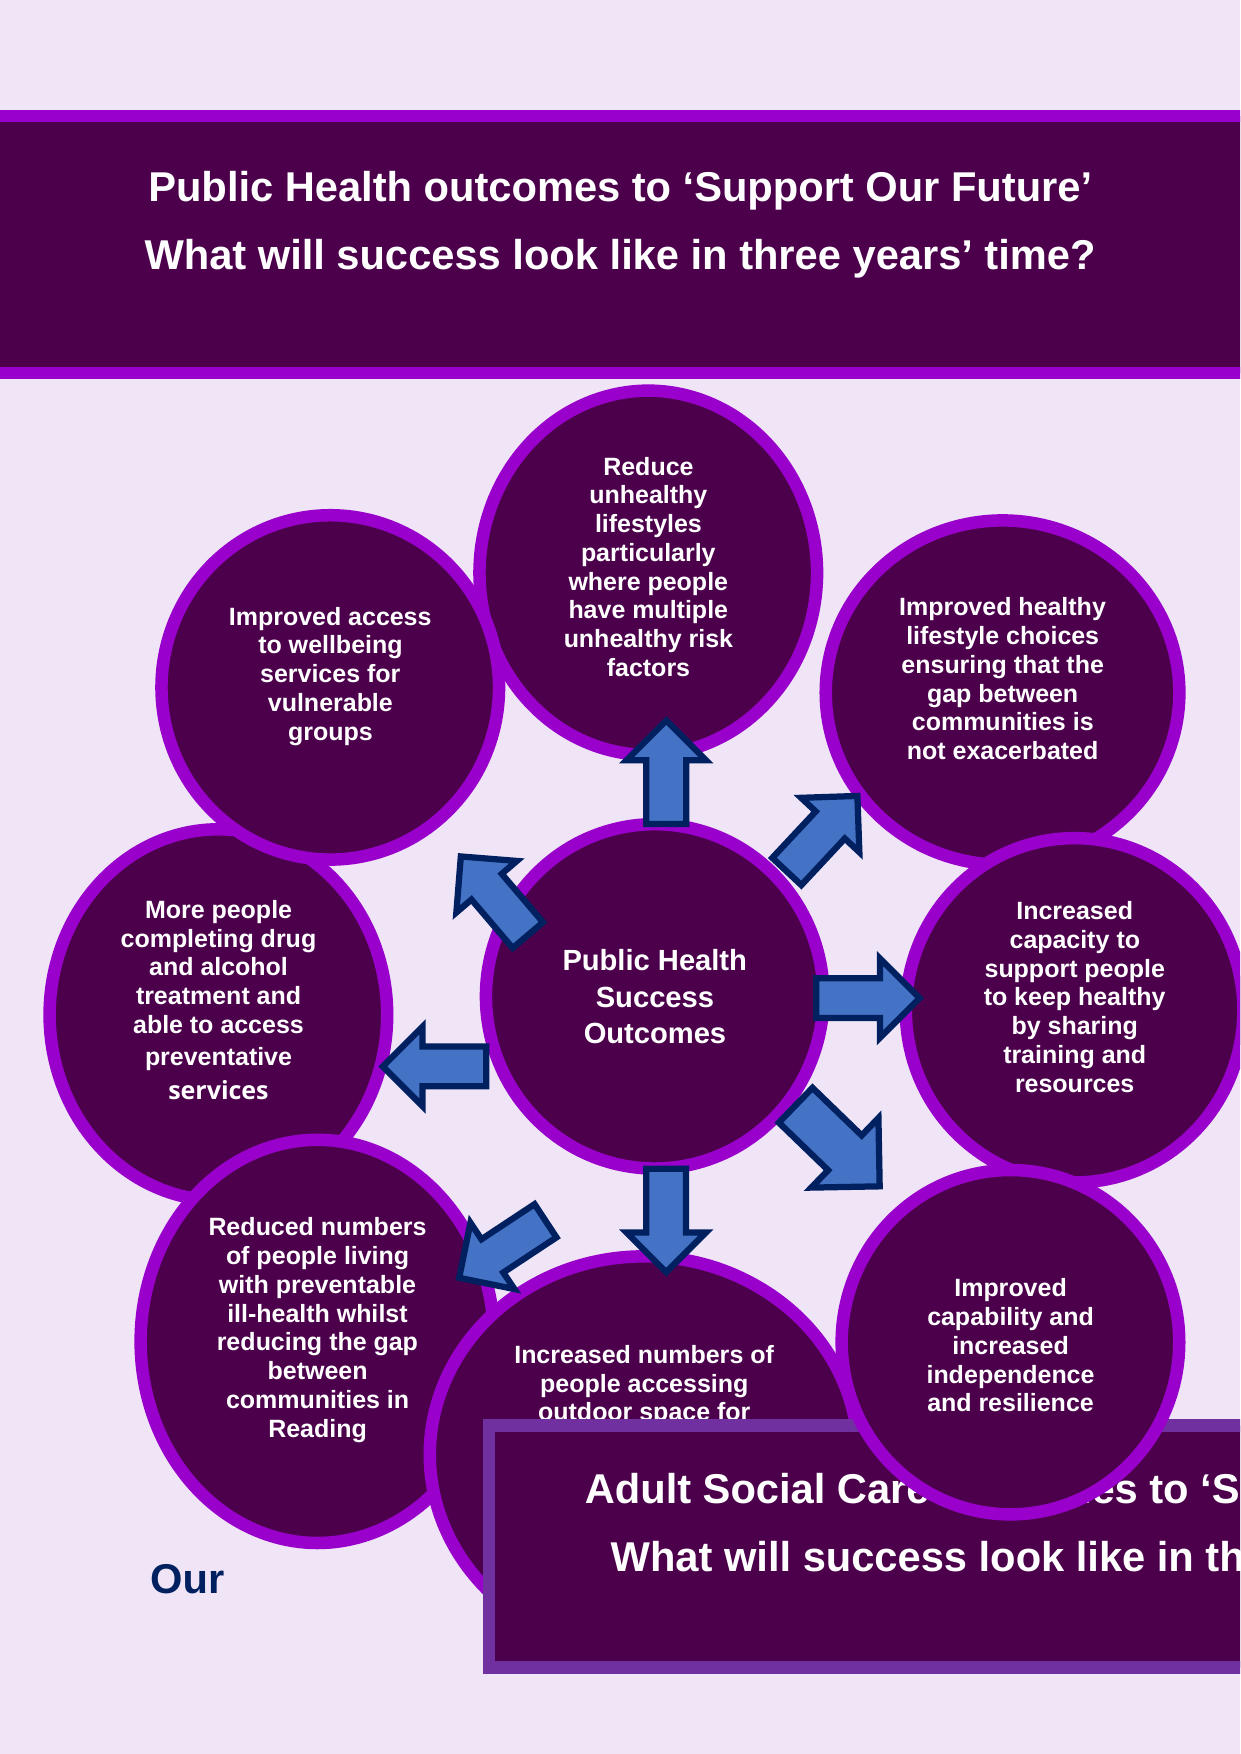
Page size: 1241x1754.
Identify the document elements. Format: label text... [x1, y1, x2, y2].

text Our [150, 1555, 483, 1603]
